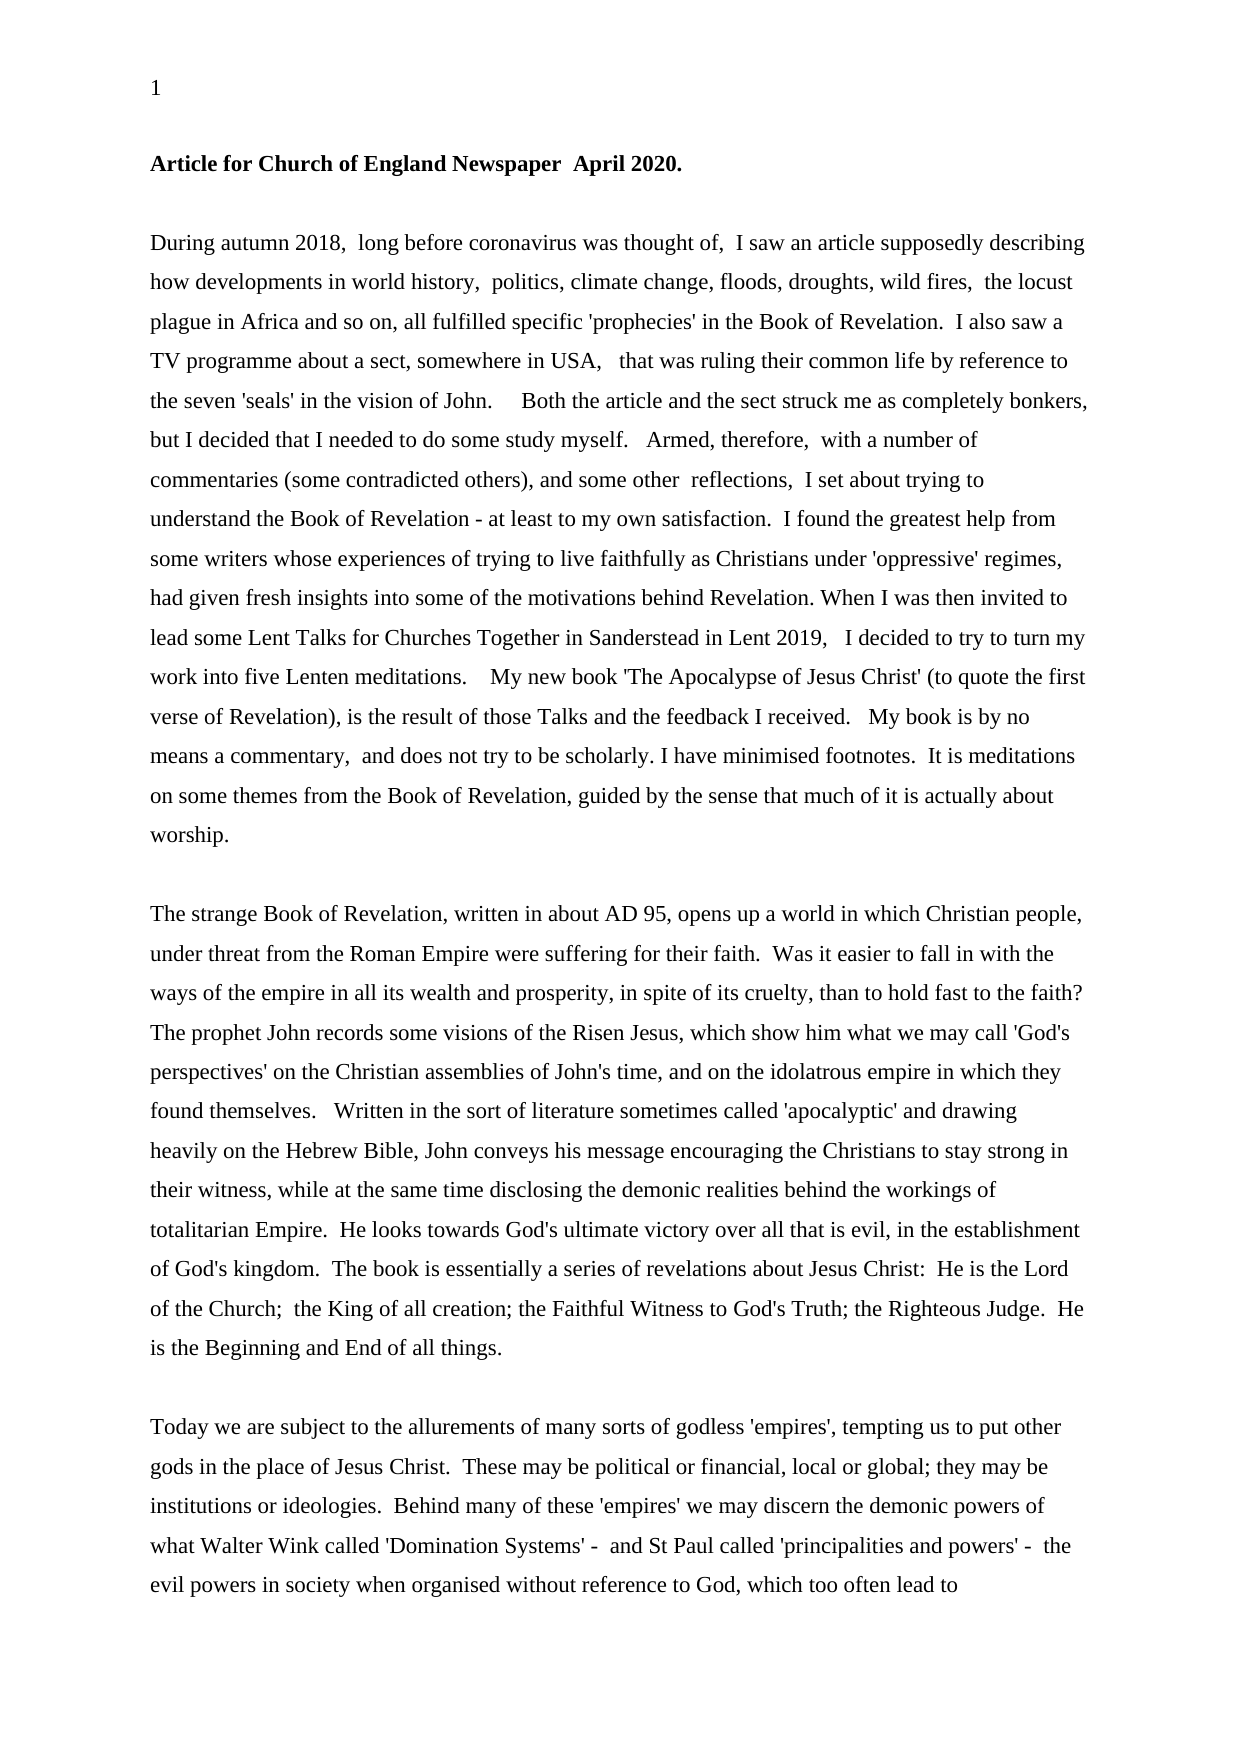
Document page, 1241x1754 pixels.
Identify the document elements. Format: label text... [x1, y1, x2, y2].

text During autumn 2018, long before coronavirus was thought of, I saw an article supposedly describing how developments in world history, politics, climate change, floods, droughts, wild fires, the locust plague in Africa and so on, all fulfilled specific 'prophecies' in the Book of Revelation. I also saw a TV programme about a sect, somewhere in USA, that was ruling their common life by reference to the seven 'seals' in the vision of John. Both the article and the sect struck me as completely bonkers, but I decided that I needed to do some study myself. Armed, therefore, with a number of commentaries (some contradicted others), and some other reflections, I set about trying to understand the Book of Revelation - at least to my own satisfaction. I found the greatest help from some writers whose experiences of trying to live faithfully as Christians under 'oppressive' regimes, had given fresh insights into some of the motivations behind Revelation. When I was then invited to lead some Lent Talks for Churches Together in Sanderstead in Lent 2019, I decided to try to turn my work into five Lenten meditations. My new book 'The Apocalypse of Jesus Christ' (to quote the first verse of Revelation), is the result of those Talks and the feedback I received. My book is by no means a commentary, and does not try to be scholarly. I have minimised footnotes. It is meditations on some themes from the Book of Revelation, guided by the sense that much of it is actually about worship. [150, 229, 1090, 847]
text The strange Book of Revelation, written in about AD 95, opens up a world in which Christian people, under threat from the Roman Empire were suffering for their faith. Was it easier to fall in with the ways of the empire in all its wealth and prosperity, in spite of its cruelty, than to hold fast to the faith? The prophet John records some visions of the Risen Jesus, which show him what we may call 'God's perspectives' on the Christian assemblies of John's time, and on the idolatrous empire in which they found themselves. Written in the sort of literature sometimes called 'apocalyptic' and drawing heavily on the Hebrew Bible, John conveys his message encouraging the Christians to stay strong in their witness, while at the same time disclosing the demonic realities behind the workings of totalitarian Empire. He looks towards God's ultimate victory over all that is evil, in the establishment of God's kingdom. The book is essentially a series of revelations about Jesus Christ: He is the Lord of the Church; the King of all creation; the Faithful Witness to God's Truth; the Righteous Judge. He is the Beginning and End of all things. [150, 900, 1090, 1361]
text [150, 1413, 1090, 1598]
text Article for Church of England Newspaper April 2020. [150, 150, 1090, 176]
